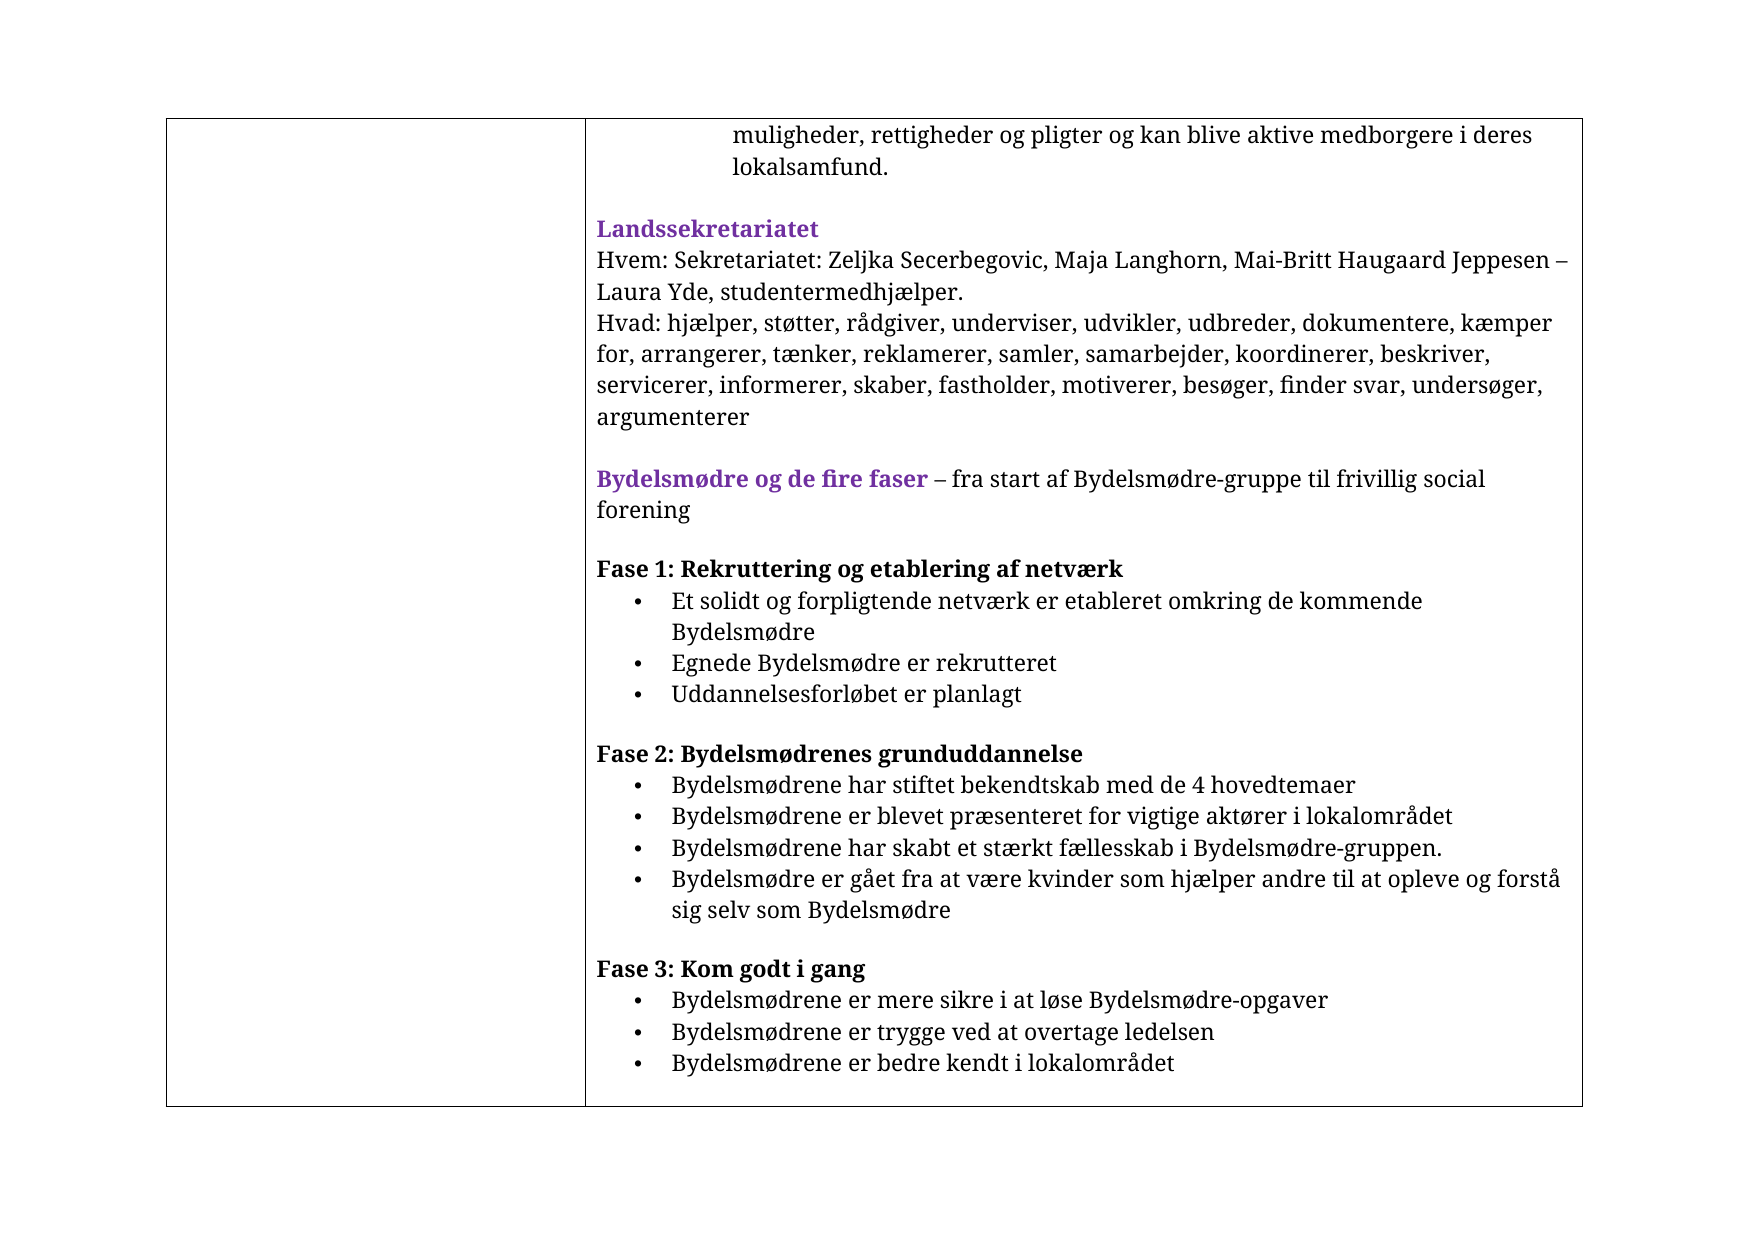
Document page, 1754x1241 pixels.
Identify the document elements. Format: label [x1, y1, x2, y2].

table_cell [167, 119, 585, 1106]
table_cell [586, 119, 1582, 1106]
